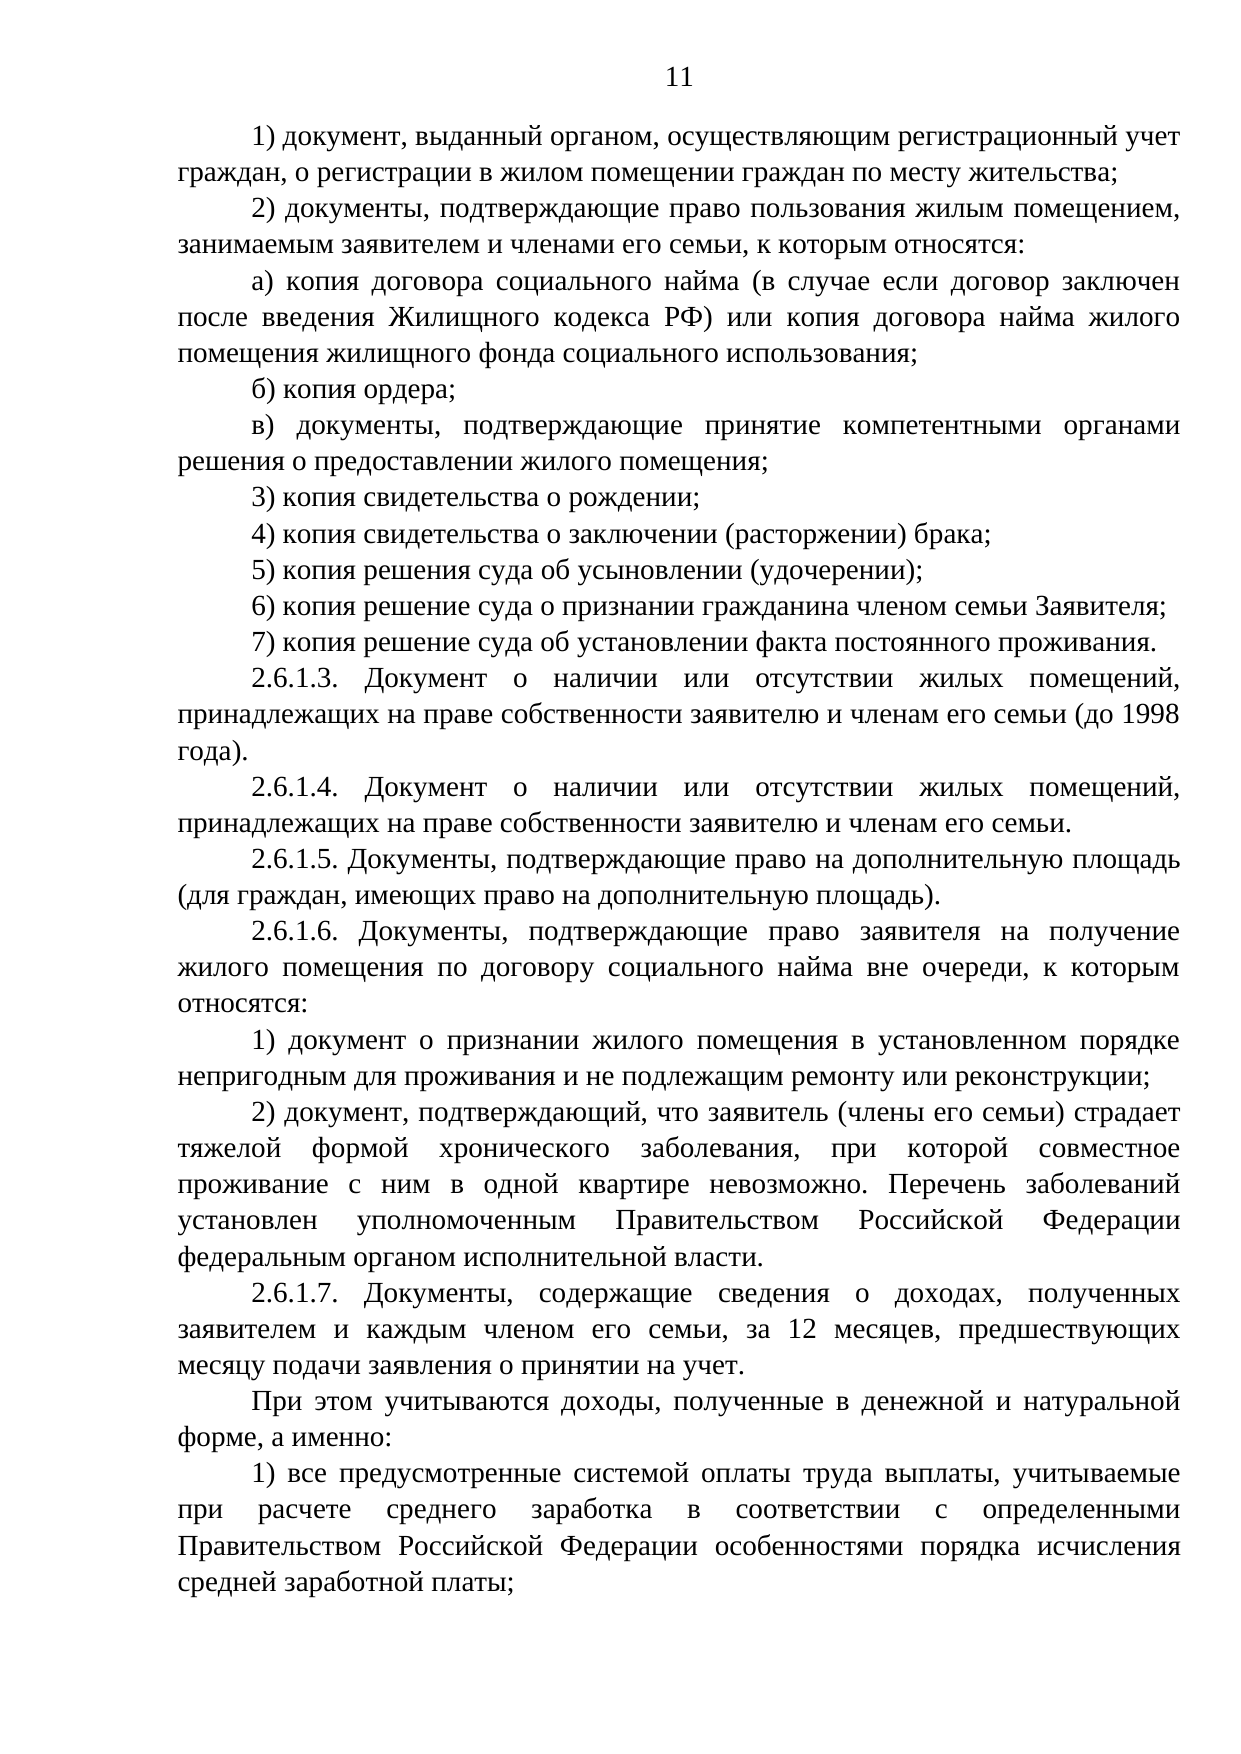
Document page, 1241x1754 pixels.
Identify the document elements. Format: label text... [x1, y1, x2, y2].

text б) копия ордера; [177, 371, 1181, 405]
text 1) документ о признании жилого помещения в установленном порядке непригодным для проживания и не подлежащим ремонту или реконструкции; [177, 1022, 1181, 1091]
text 3) копия свидетельства о рождении; [177, 479, 1181, 513]
text 1) документ, выданный органом, осуществляющим регистрационный учет граждан, о регистрации в жилом помещении граждан по месту жительства; [177, 118, 1181, 188]
text 6) копия решение суда о признании гражданина членом семьи Заявителя; [177, 588, 1181, 622]
text 2.6.1.5. Документы, подтверждающие право на дополнительную площадь (для граждан, имеющих право на дополнительную площадь). [177, 841, 1181, 911]
text 1) все предусмотренные системой оплаты труда выплаты, учитываемые при расчете среднего заработка в соответствии с определенными Правительством Российской Федерации особенностями порядка исчисления средней заработной платы; [177, 1456, 1181, 1597]
text в) документы, подтверждающие принятие компетентными органами решения о предоставлении жилого помещения; [177, 407, 1181, 477]
text 2.6.1.3. Документ о наличии или отсутствии жилых помещений, принадлежащих на праве собственности заявителю и членам его семьи (до 1998 года). [177, 660, 1181, 766]
text 2) документы, подтверждающие право пользования жилым помещением, занимаемым заявителем и членами его семьи, к которым относятся: [177, 190, 1181, 260]
text 2.6.1.7. Документы, содержащие сведения о доходах, полученных заявителем и каждым членом его семьи, за 12 месяцев, предшествующих месяцу подачи заявления о принятии на учет. [177, 1275, 1181, 1381]
text 5) копия решения суда об усыновлении (удочерении); [177, 552, 1181, 585]
text 2.6.1.6. Документы, подтверждающие право заявителя на получение жилого помещения по договору социального найма вне очереди, к которым относятся: [177, 913, 1181, 1019]
text 2.6.1.4. Документ о наличии или отсутствии жилых помещений, принадлежащих на праве собственности заявителю и членам его семьи. [177, 769, 1181, 838]
text 4) копия свидетельства о заключении (расторжении) брака; [177, 516, 1181, 549]
text а) копия договора социального найма (в случае если договор заключен после введения Жилищного кодекса РФ) или копия договора найма жилого помещения жилищного фонда социального использования; [177, 263, 1181, 368]
text При этом учитываются доходы, полученные в денежной и натуральной форме, а именно: [177, 1383, 1181, 1453]
text 7) копия решение суда об установлении факта постоянного проживания. [177, 624, 1181, 658]
text 2) документ, подтверждающий, что заявитель (члены его семьи) страдает тяжелой формой хронического заболевания, при которой совместное проживание с ним в одной квартире невозможно. Перечень заболеваний установлен уполномоченным Правительством Российской Федерации федеральным органом исполнительной власти. [177, 1094, 1181, 1272]
